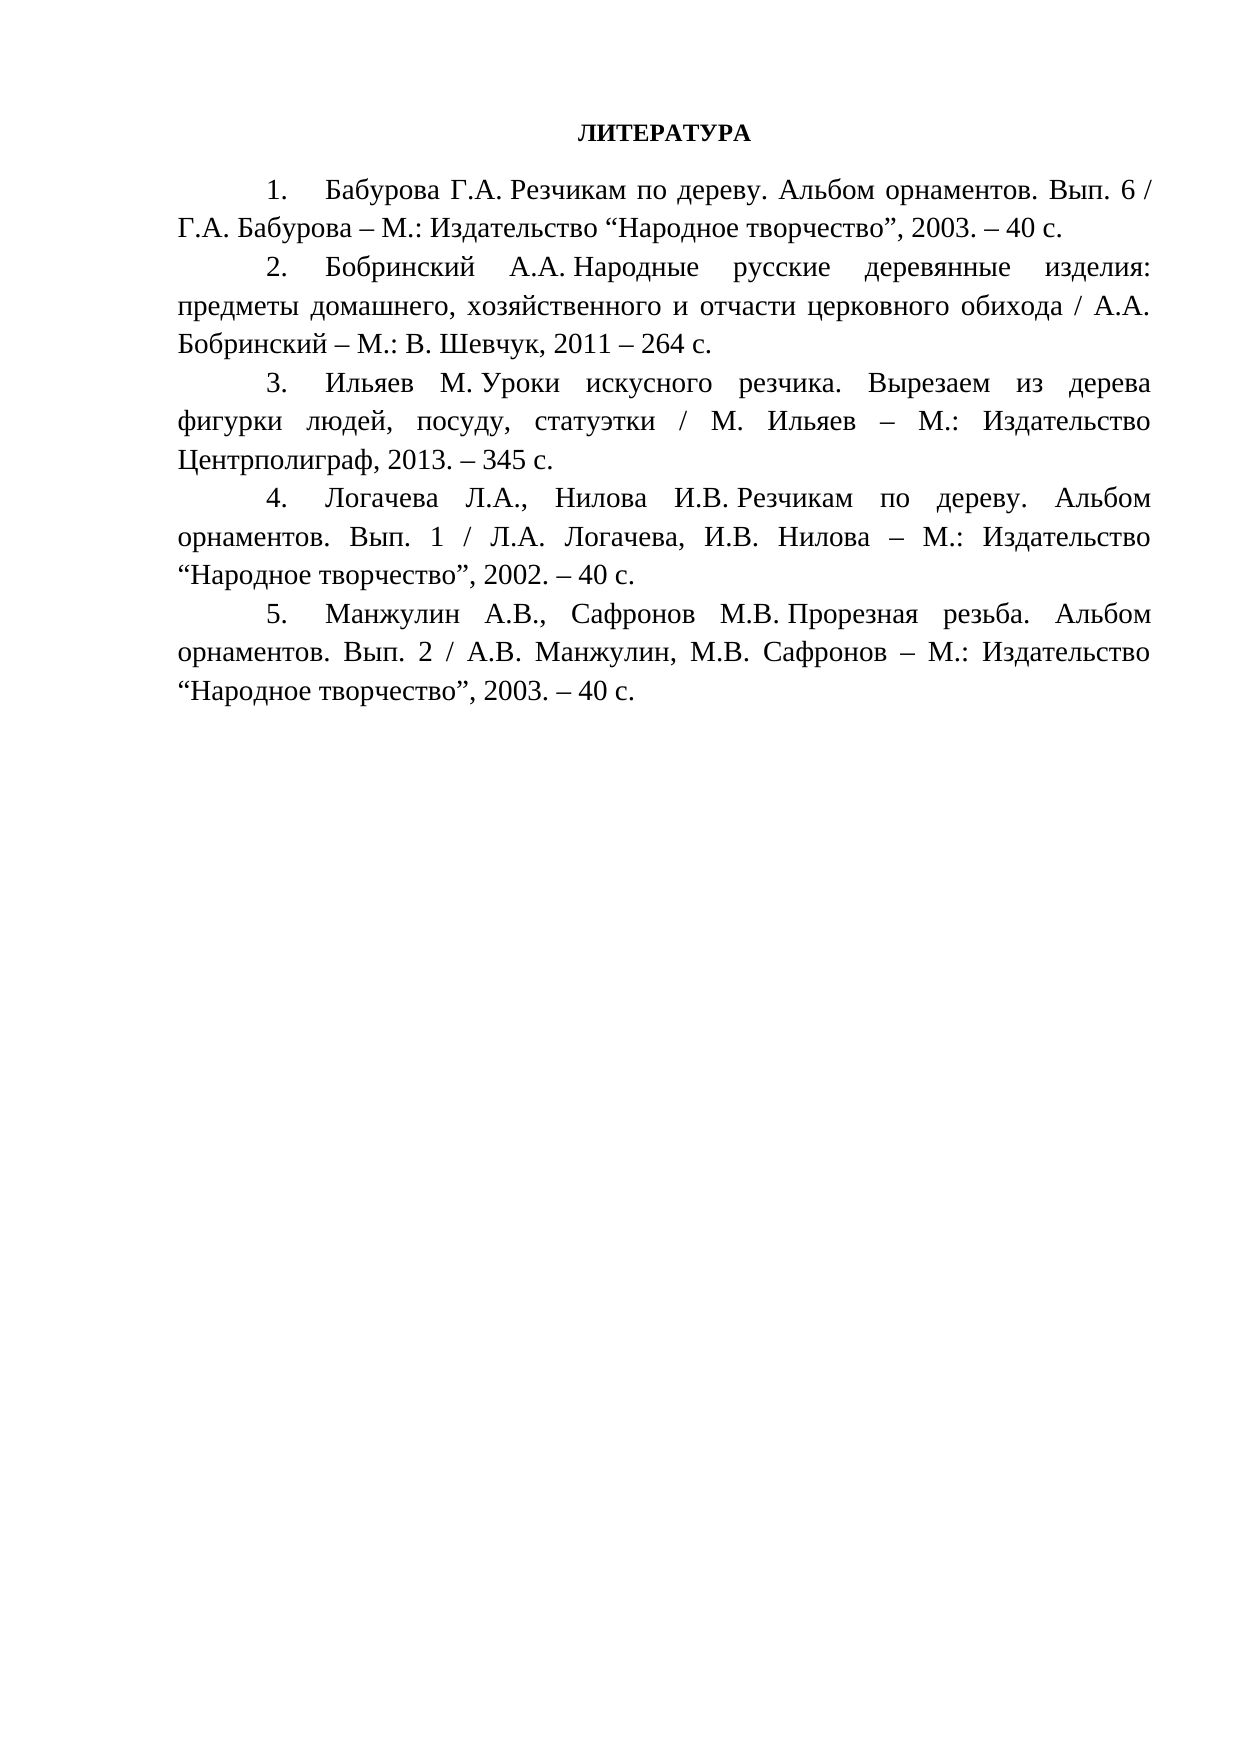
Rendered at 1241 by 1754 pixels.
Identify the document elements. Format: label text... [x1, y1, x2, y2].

text ЛИТЕРАТУРА [177, 118, 1152, 147]
list Бобринский А.А. Народные русские деревянные изделия: предметы домашнего, хозяйственного и отчасти церковного обихода / А.А. Бобринский – М.: В. Шевчук, 2011 – 264 с. [177, 249, 1152, 360]
list Манжулин А.В., Сафронов М.В. Прорезная резьба. Альбом орнаментов. Вып. 2 / А.В. Манжулин, М.В. Сафронов – М.: Издательство “Народное творчество”, 2003. – 40 с. [177, 596, 1152, 707]
list Ильяев М. Уроки искусного резчика. Вырезаем из дерева фигурки людей, посуду, статуэтки / М. Ильяев – М.: Издательство Центрполиграф, 2013. – 345 с. [177, 365, 1152, 475]
list Бабурова Г.А. Резчикам по дереву. Альбом орнаментов. Вып. 6 / Г.А. Бабурова – М.: Издательство “Народное творчество”, 2003. – 40 с. [177, 172, 1152, 244]
list Логачева Л.А., Нилова И.В. Резчикам по дереву. Альбом орнаментов. Вып. 1 / Л.А. Логачева, И.В. Нилова – М.: Издательство “Народное творчество”, 2002. – 40 с. [177, 480, 1152, 591]
